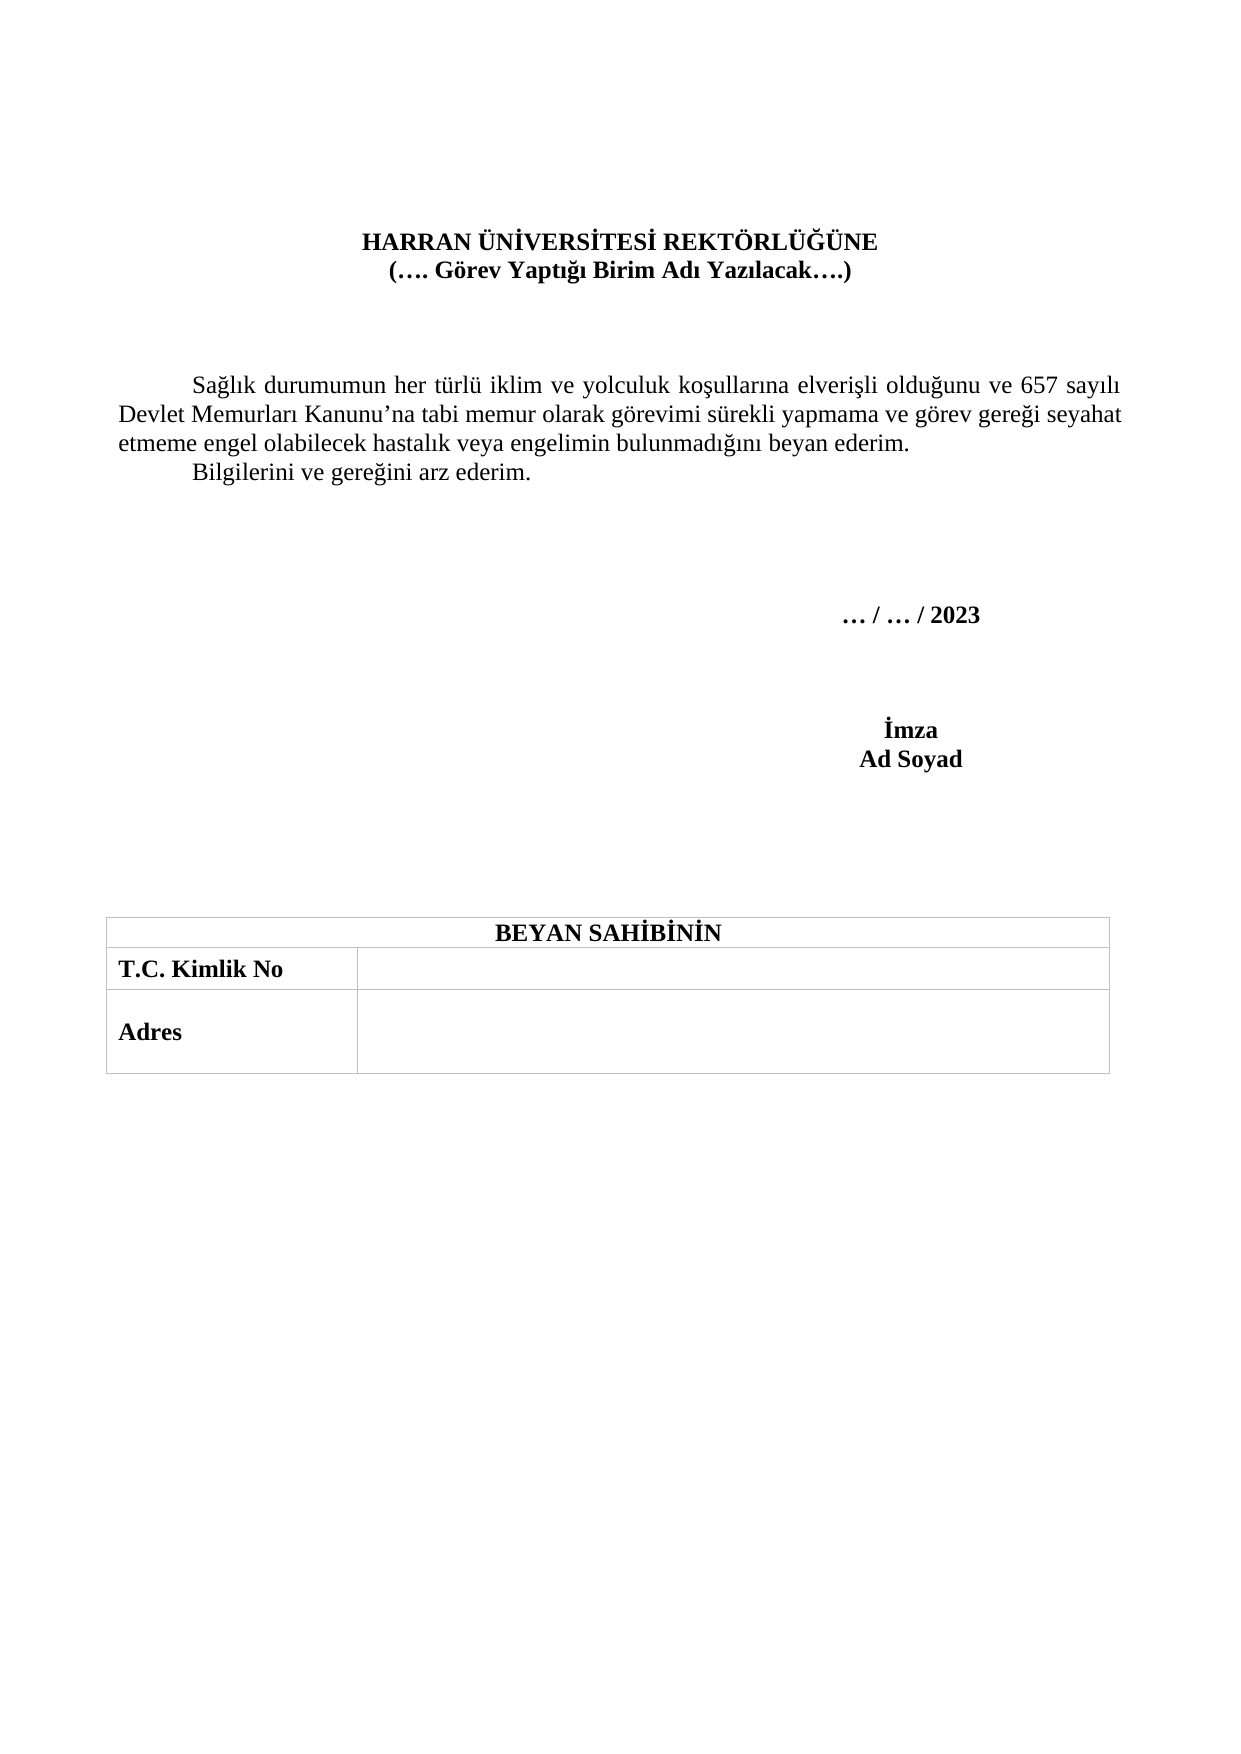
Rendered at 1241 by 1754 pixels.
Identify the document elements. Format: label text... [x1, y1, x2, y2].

table_cell [358, 948, 1109, 989]
text (…. Görev Yaptığı Birim Adı Yazılacak….) [118, 256, 1122, 284]
table_cell [358, 990, 1109, 1073]
table_header BEYAN SAHİBİNİN [107, 918, 1109, 947]
text Bilgilerini ve gereğini arz ederim. [118, 457, 1122, 486]
text Sağlık durumumun her türlü iklim ve yolculuk koşullarına elverişli olduğunu ve 657 sayılı Devlet Memurları Kanunu’na tabi memur olarak görevimi sürekli yapmama ve görev gereği seyahat etmeme engel olabilecek hastalık veya engelimin bulunmadığını beyan ederim. [118, 371, 1122, 457]
table_cell T.C. Kimlik No [107, 948, 357, 989]
text HARRAN ÜNİVERSİTESİ REKTÖRLÜĞÜNE [118, 227, 1122, 256]
table_cell Adres [107, 990, 357, 1073]
table_header … / … / 2023 İmza Ad Soyad [712, 601, 1110, 773]
